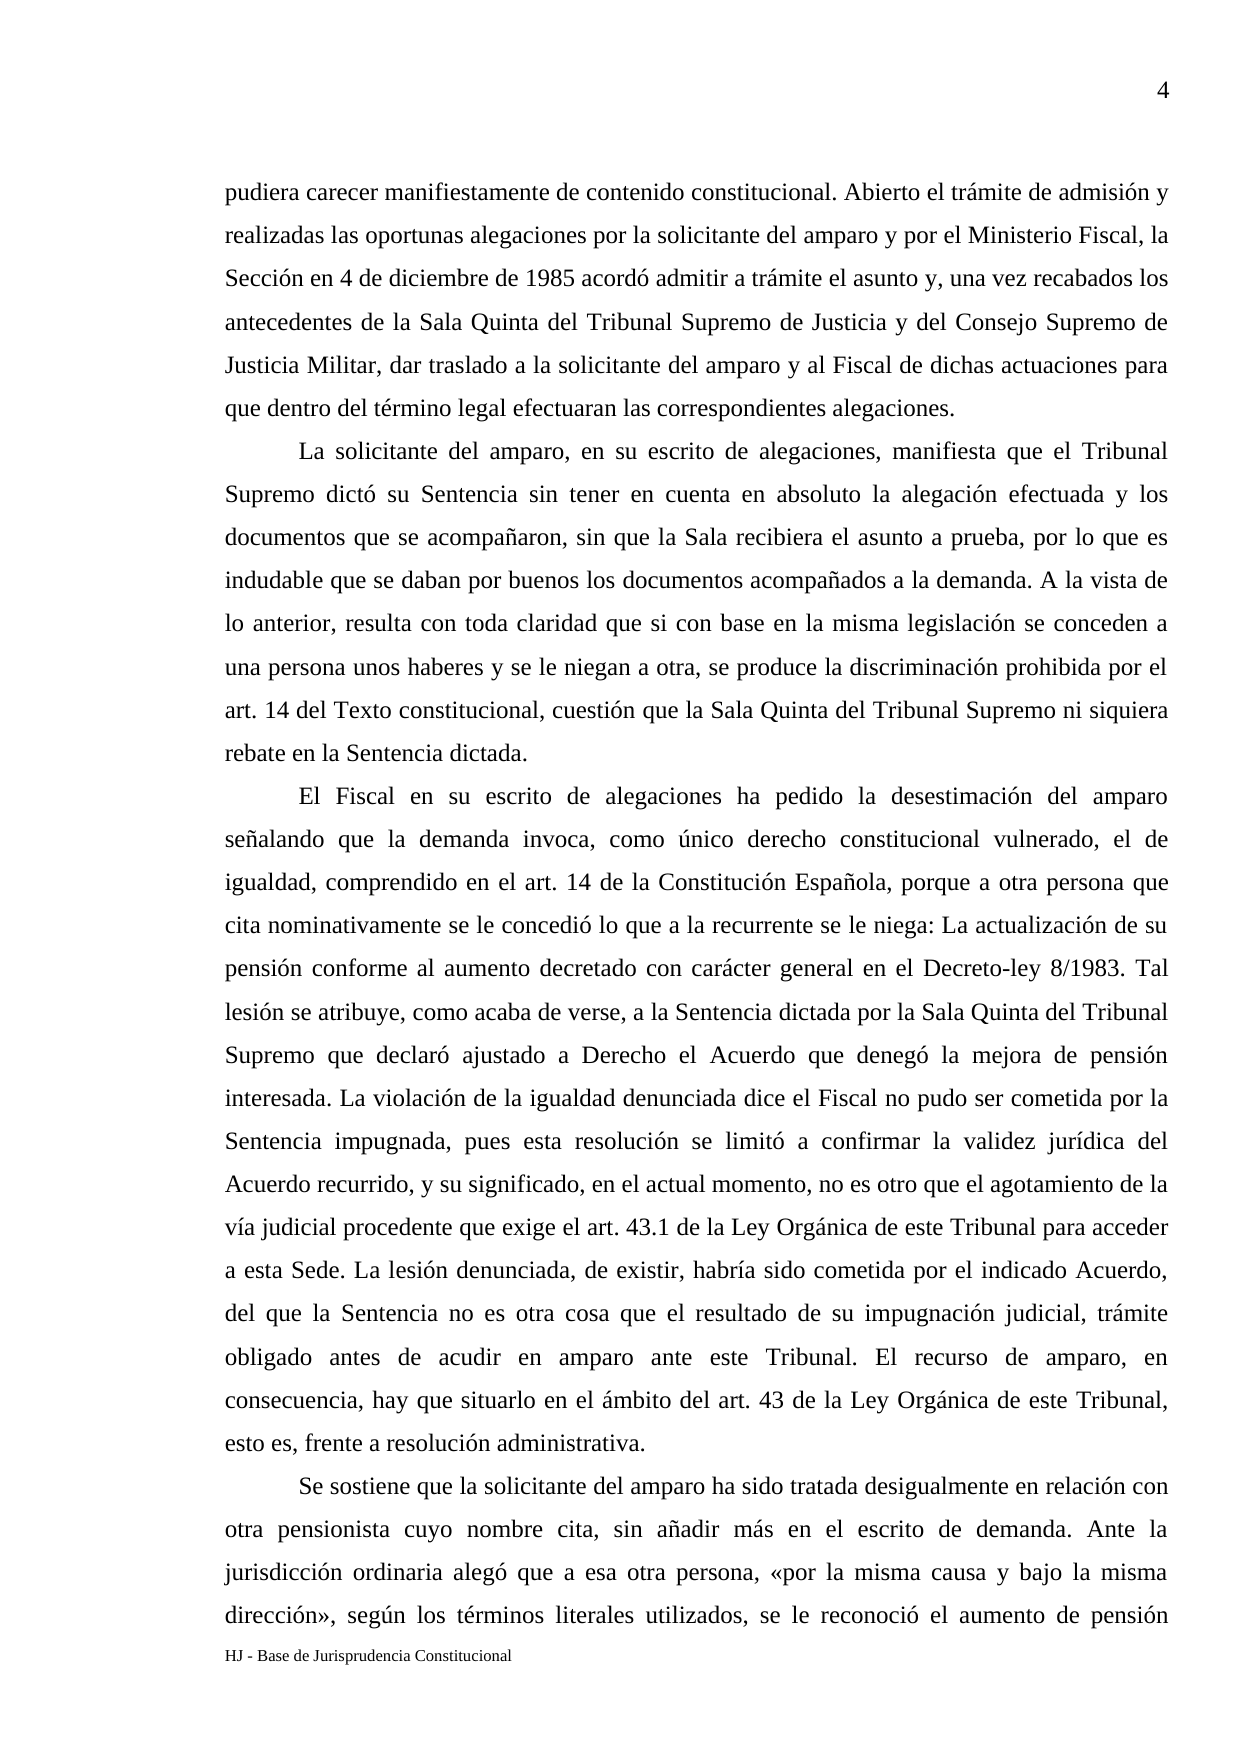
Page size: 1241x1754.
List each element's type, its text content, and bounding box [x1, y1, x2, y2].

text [224, 177, 1169, 422]
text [224, 1471, 1169, 1629]
text El Fiscal en su escrito de alegaciones ha pedido la desestimación del amparo señalando que la demanda invoca, como único derecho constitucional vulnerado, el de igualdad, comprendido en el art. 14 de la Constitución Española, porque a otra persona que cita nominativamente se le concedió lo que a la recurrente se le niega: La actualización de su pensión conforme al aumento decretado con carácter general en el Decreto-ley 8/1983. Tal lesión se atribuye, como acaba de verse, a la Sentencia dictada por la Sala Quinta del Tribunal Supremo que declaró ajustado a Derecho el Acuerdo que denegó la mejora de pensión interesada. La violación de la igualdad denunciada dice el Fiscal no pudo ser cometida por la Sentencia impugnada, pues esta resolución se limitó a confirmar la validez jurídica del Acuerdo recurrido, y su significado, en el actual momento, no es otro que el agotamiento de la vía judicial procedente que exige el art. 43.1 de la Ley Orgánica de este Tribunal para acceder a esta Sede. La lesión denunciada, de existir, habría sido cometida por el indicado Acuerdo, del que la Sentencia no es otra cosa que el resultado de su impugnación judicial, trámite obligado antes de acudir en amparo ante este Tribunal. El recurso de amparo, en consecuencia, hay que situarlo en el ámbito del art. 43 de la Ley Orgánica de este Tribunal, esto es, frente a resolución administrativa. [224, 781, 1169, 1457]
text La solicitante del amparo, en su escrito de alegaciones, manifiesta que el Tribunal Supremo dictó su Sentencia sin tener en cuenta en absoluto la alegación efectuada y los documentos que se acompañaron, sin que la Sala recibiera el asunto a prueba, por lo que es indudable que se daban por buenos los documentos acompañados a la demanda. A la vista de lo anterior, resulta con toda claridad que si con base en la misma legislación se conceden a una persona unos haberes y se le niegan a otra, se produce la discriminación prohibida por el art. 14 del Texto constitucional, cuestión que la Sala Quinta del Tribunal Supremo ni siquiera rebate en la Sentencia dictada. [224, 436, 1169, 767]
